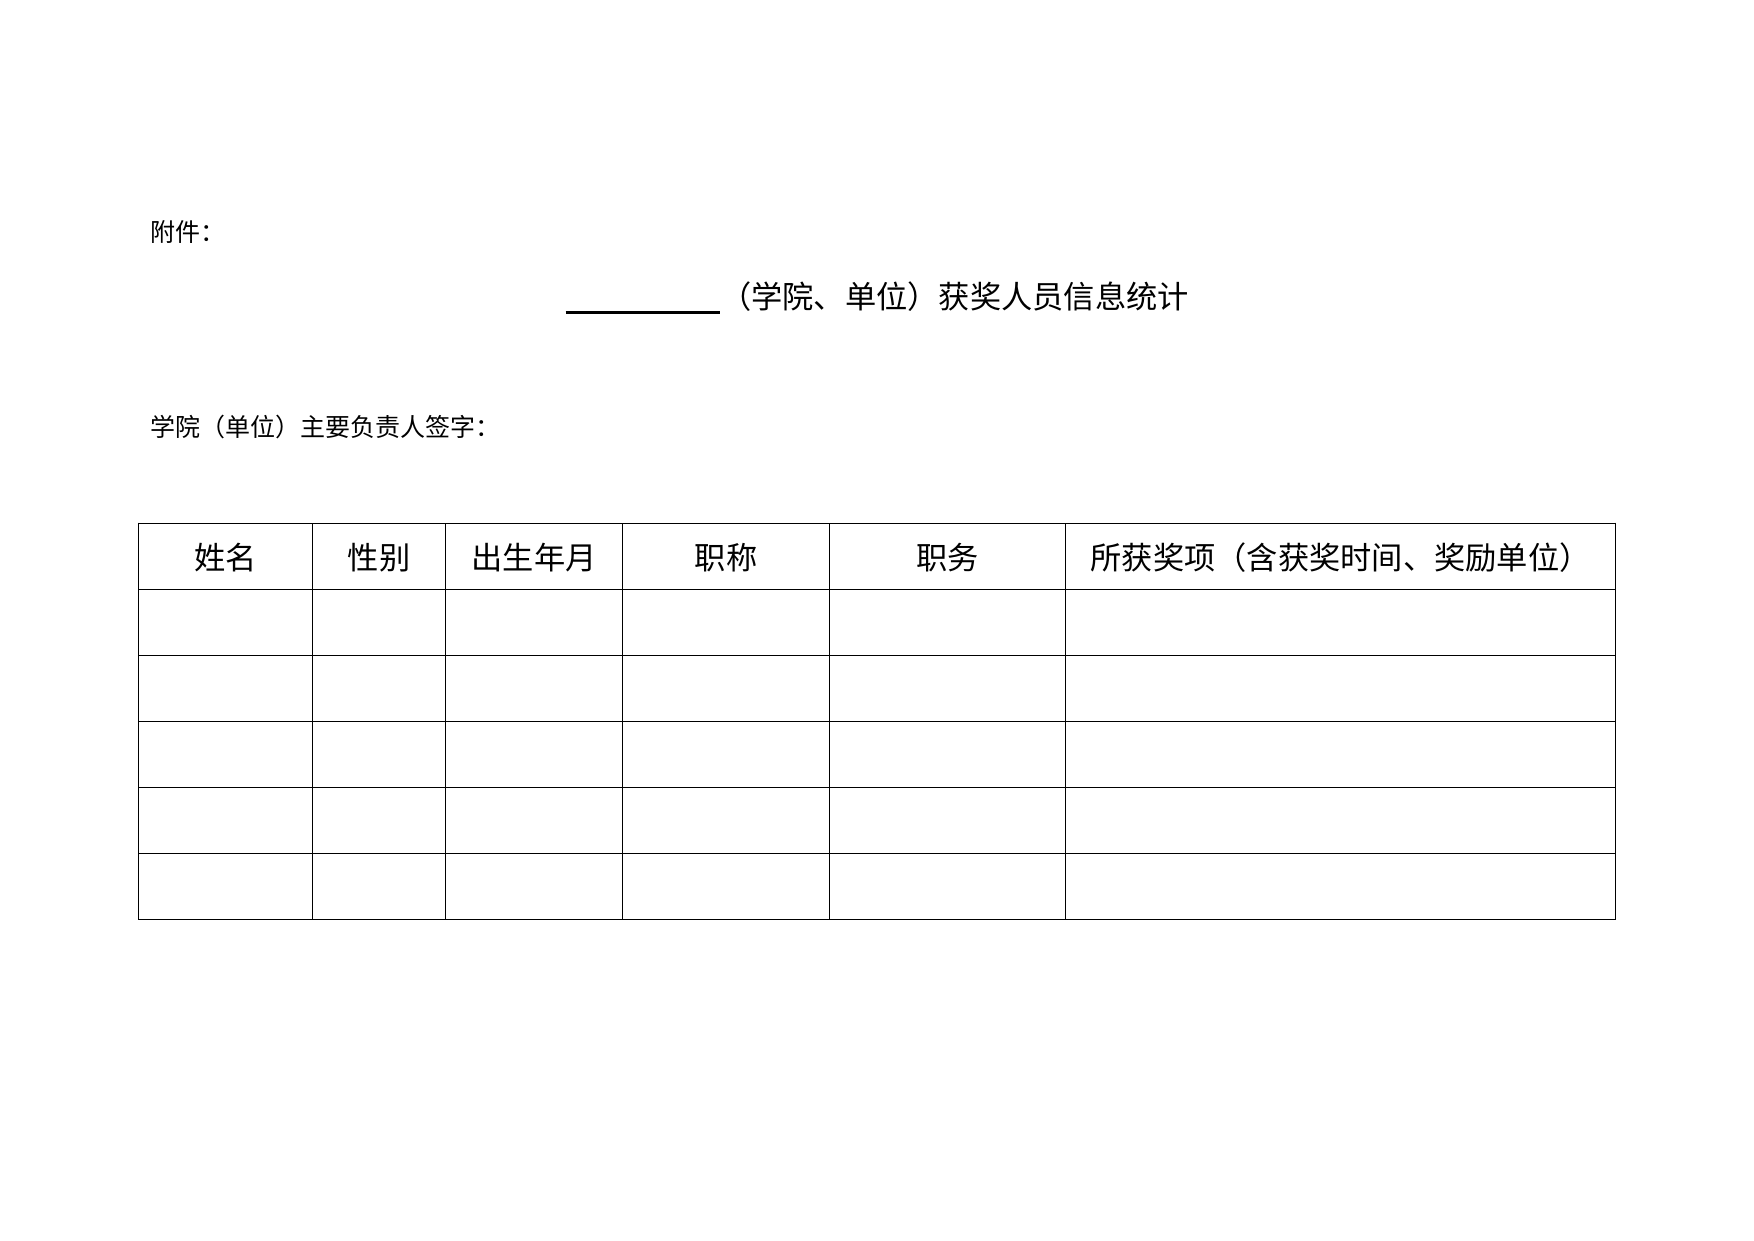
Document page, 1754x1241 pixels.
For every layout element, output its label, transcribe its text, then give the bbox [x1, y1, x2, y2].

table_cell [313, 854, 445, 919]
table_cell [139, 854, 312, 919]
table_header 姓名 [139, 524, 312, 589]
table_cell [830, 722, 1065, 787]
table_cell [1066, 788, 1615, 853]
text 附件： [150, 198, 1604, 263]
table_cell [446, 656, 622, 721]
table_cell [313, 722, 445, 787]
table_cell [139, 722, 312, 787]
table_cell [1066, 590, 1615, 655]
table_header 职称 [623, 524, 829, 589]
table_cell [139, 656, 312, 721]
table_cell [830, 656, 1065, 721]
table_cell [313, 788, 445, 853]
table_header 所获奖项（含获奖时间、奖励单位） [1066, 524, 1615, 589]
table_cell [1066, 722, 1615, 787]
table_cell [446, 788, 622, 853]
table_header 出生年月 [446, 524, 622, 589]
table_cell [313, 656, 445, 721]
table_header 性别 [313, 524, 445, 589]
table_cell [623, 854, 829, 919]
text 学院（单位）主要负责人签字： [150, 393, 1604, 458]
table_cell [623, 722, 829, 787]
table_cell [313, 590, 445, 655]
table_cell [446, 590, 622, 655]
table_header 职务 [830, 524, 1065, 589]
table_cell [830, 788, 1065, 853]
table_cell [446, 722, 622, 787]
table_cell [446, 854, 622, 919]
table_cell [623, 656, 829, 721]
table_cell [830, 854, 1065, 919]
table_cell [1066, 854, 1615, 919]
table_cell [139, 788, 312, 853]
table_cell [623, 590, 829, 655]
table_cell [139, 590, 312, 655]
text （学院、单位）获奖人员信息统计 [150, 263, 1604, 328]
table_cell [830, 590, 1065, 655]
table_cell [1066, 656, 1615, 721]
table_cell [623, 788, 829, 853]
